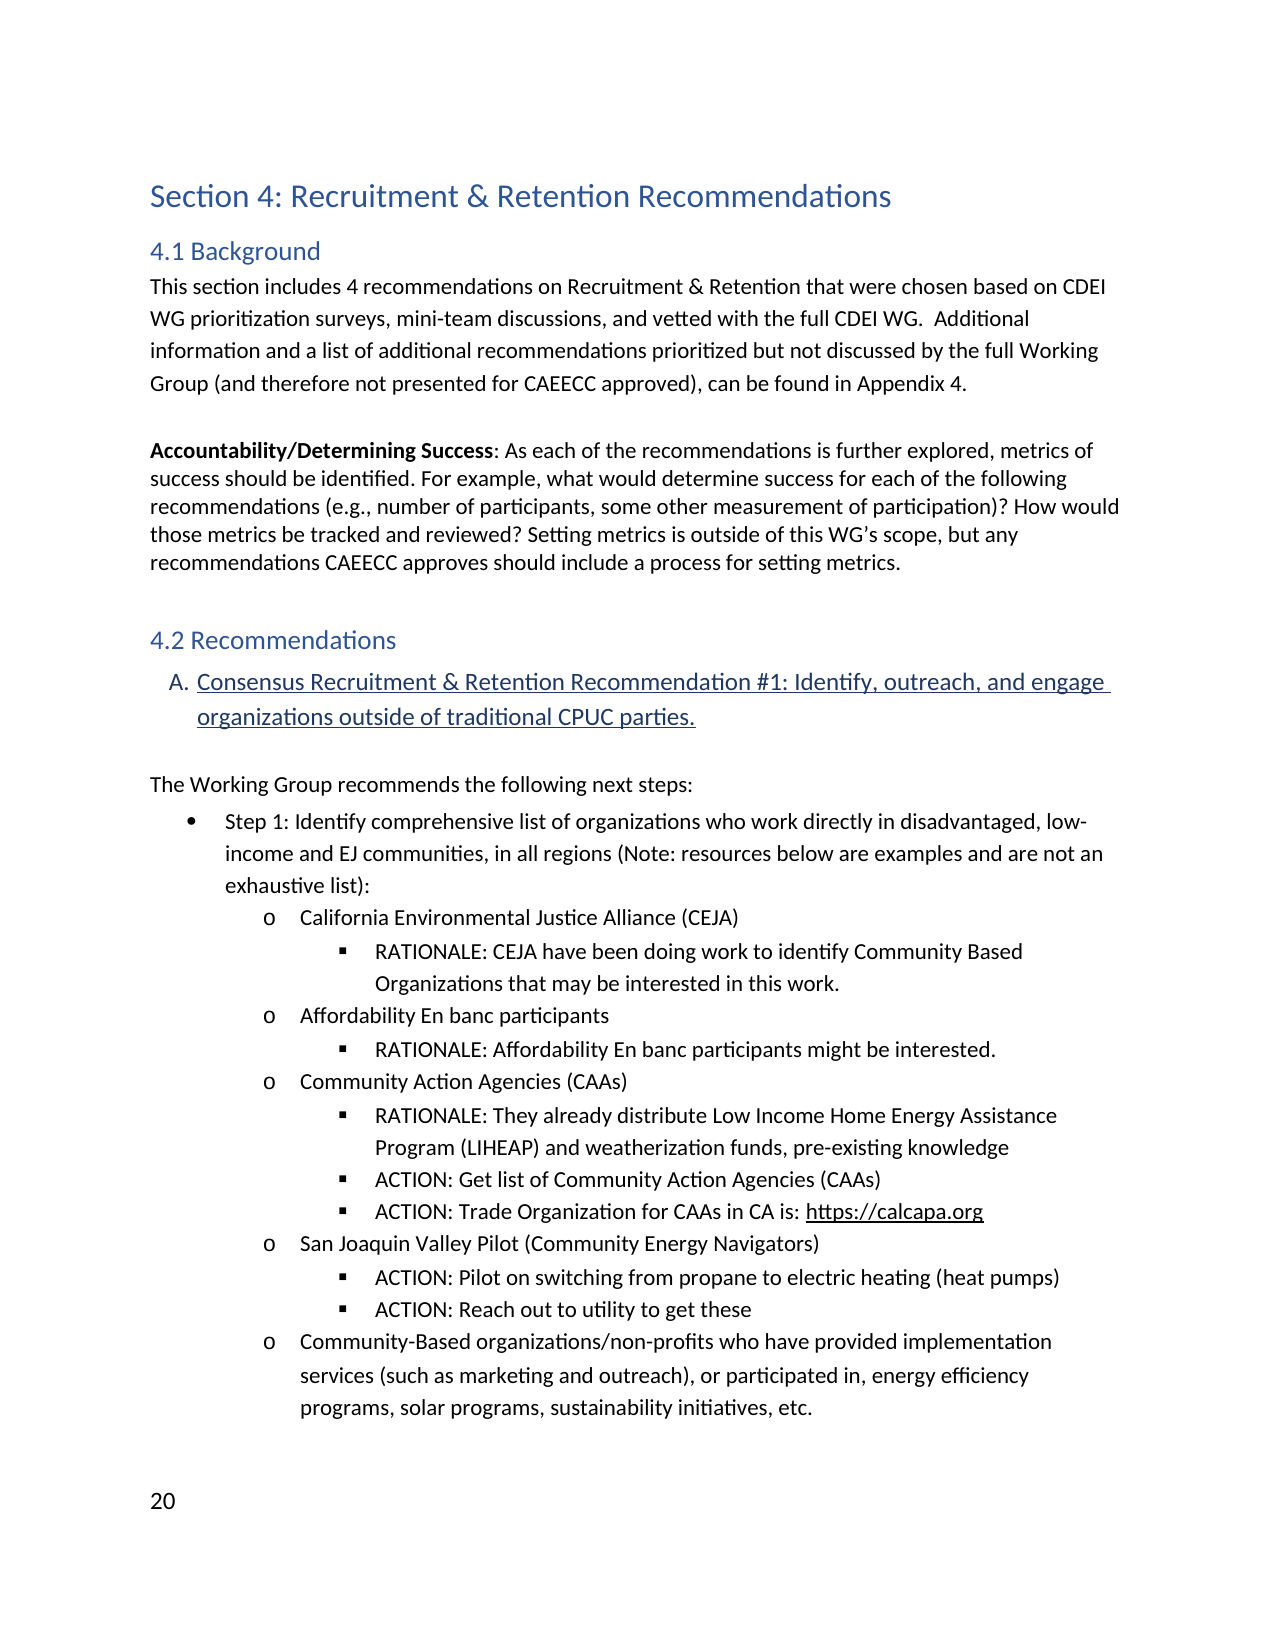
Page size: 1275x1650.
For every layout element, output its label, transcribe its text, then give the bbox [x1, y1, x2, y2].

subtitle 4.1 Background [150, 234, 1125, 267]
list Step 1: Identify comprehensive list of organizations who work directly in disadvantaged, low-income and EJ communities, in all regions (Note: resources below are examples and are not an exhaustive list): [187, 807, 1125, 899]
list RATIONALE: CEJA have been doing work to identify Community Based Organizations that may be interested in this work. [337, 937, 1125, 997]
subtitle Consensus Recruitment & Retention Recommendation #1: Identify, outreach, and engage organizations outside of traditional CPUC parties. [169, 666, 1125, 731]
list California Environmental Justice Alliance (CEJA) [262, 903, 1125, 933]
list San Joaquin Valley Pilot (Community Energy Navigators) [262, 1229, 1125, 1259]
subtitle 4.2 Recommendations [150, 623, 1125, 657]
list ACTION: Get list of Community Action Agencies (CAAs) [337, 1165, 1125, 1193]
list Affordability En banc participants [262, 1001, 1125, 1031]
list ACTION: Reach out to utility to get these [337, 1295, 1125, 1323]
list ACTION: Trade Organization for CAAs in CA is: https://calcapa.org [337, 1197, 1125, 1225]
list RATIONALE: Affordability En banc participants might be interested. [337, 1035, 1125, 1063]
list Community Action Agencies (CAAs) [262, 1067, 1125, 1096]
subtitle Section 4: Recruitment & Retention Recommendations [150, 175, 1125, 216]
list Community-Based organizations/non-profits who have provided implementation services (such as marketing and outreach), or participated in, energy efficiency programs, solar programs, sustainability initiatives, etc. [262, 1327, 1125, 1421]
text The Working Group recommends the following next steps: [150, 771, 1125, 799]
list RATIONALE: They already distribute Low Income Home Energy Assistance Program (LIHEAP) and weatherization funds, pre-existing knowledge [337, 1101, 1125, 1161]
list ACTION: Pilot on switching from propane to electric heating (heat pumps) [337, 1263, 1125, 1291]
text Accountability/Determining Success: As each of the recommendations is further explored, metrics of success should be identified. For example, what would determine success for each of the following recommendations (e.g., number of participants, some other measurement of participation)? How would those metrics be tracked and reviewed? Setting metrics is outside of this WG’s scope, but any recommendations CAEECC approves should include a process for setting metrics. [150, 436, 1125, 576]
text This section includes 4 recommendations on Recruitment & Retention that were chosen based on CDEI WG prioritization surveys, mini-team discussions, and vetted with the full CDEI WG. Additional information and a list of additional recommendations prioritized but not discussed by the full Working Group (and therefore not presented for CAEECC approved), can be found in Appendix 4. [150, 272, 1125, 397]
